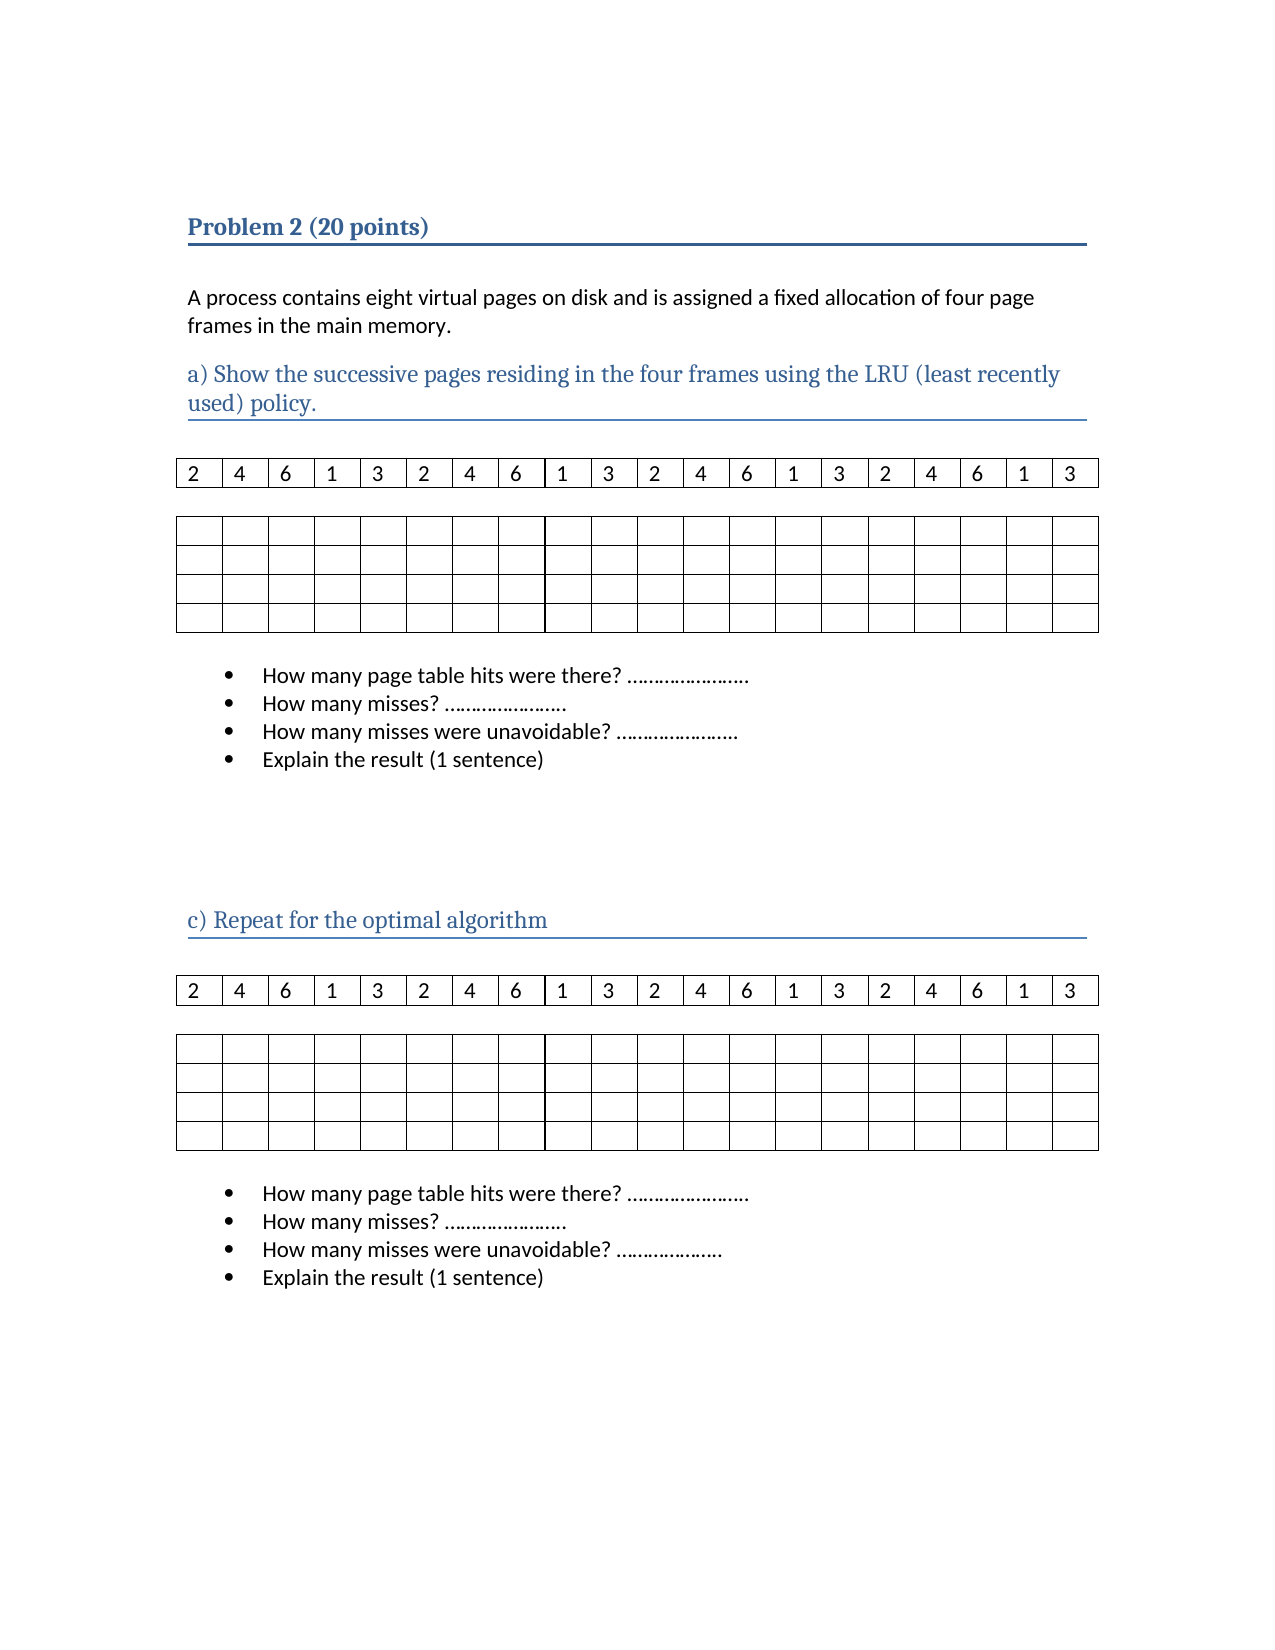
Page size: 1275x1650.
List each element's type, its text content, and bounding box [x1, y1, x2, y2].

table_header [361, 517, 406, 545]
table_header [1053, 517, 1098, 545]
table_header [592, 1035, 637, 1063]
table_header 4 [453, 459, 498, 487]
table_cell [361, 1093, 406, 1121]
table_cell [546, 604, 591, 632]
subtitle Problem 2 (20 points) [187, 212, 1087, 246]
table_header [1007, 517, 1052, 545]
table_cell [546, 546, 591, 574]
table_header 1 [315, 976, 360, 1004]
table_header [407, 1035, 452, 1063]
table_header 6 [730, 976, 775, 1004]
table_cell [869, 1093, 914, 1121]
table_cell [776, 604, 821, 632]
table_cell [269, 604, 314, 632]
table_header [361, 1035, 406, 1063]
table_cell [961, 604, 1006, 632]
table_header 3 [1053, 459, 1098, 487]
table_cell [776, 546, 821, 574]
table_cell [730, 1093, 775, 1121]
table_cell [453, 1093, 498, 1121]
table_cell [869, 1064, 914, 1092]
table_header 1 [546, 459, 591, 487]
table_cell [269, 1093, 314, 1121]
table_cell [684, 1093, 729, 1121]
table_cell [684, 1064, 729, 1092]
subtitle a) Show the successive pages residing in the four frames using the LRU (least recently used) policy. [187, 360, 1087, 421]
table_header 2 [407, 459, 452, 487]
list Explain the result (1 sentence) [225, 1263, 1087, 1291]
table_header 3 [822, 459, 868, 487]
list Explain the result (1 sentence) [225, 745, 1087, 773]
table_cell [407, 604, 452, 632]
table_header [684, 517, 729, 545]
table_cell [407, 1122, 452, 1150]
table_header 6 [499, 976, 544, 1004]
table_cell [730, 1064, 775, 1092]
table_cell [592, 604, 637, 632]
text A process contains eight virtual pages on disk and is assigned a fixed allocation of four page frames in the main memory. [187, 283, 1087, 339]
table_cell [223, 1093, 268, 1121]
table_header [869, 517, 914, 545]
table_cell [1007, 1064, 1052, 1092]
table_header 2 [177, 459, 222, 487]
table_cell [961, 546, 1006, 574]
table_header [407, 517, 452, 545]
table_header [915, 517, 960, 545]
table_cell [315, 1064, 360, 1092]
table_cell [269, 1122, 314, 1150]
table_cell [869, 604, 914, 632]
table_cell [269, 575, 314, 603]
table_cell [315, 1093, 360, 1121]
table_header [1007, 1035, 1052, 1063]
table_header 6 [961, 459, 1006, 487]
table_cell [915, 604, 960, 632]
list How many misses? ………………….. [225, 1207, 1087, 1235]
table_cell [915, 575, 960, 603]
table_cell [1053, 1122, 1098, 1150]
table_cell [1007, 1093, 1052, 1121]
table_cell [822, 575, 868, 603]
table_cell [546, 1093, 591, 1121]
table_cell [915, 1064, 960, 1092]
table_header 6 [499, 459, 544, 487]
table_cell [499, 1093, 544, 1121]
table_cell [407, 575, 452, 603]
table_cell [592, 575, 637, 603]
table_header [546, 1035, 591, 1063]
table_header [223, 517, 268, 545]
table_header [499, 517, 544, 545]
table_header 4 [223, 459, 268, 487]
table_cell [223, 604, 268, 632]
table_cell [407, 546, 452, 574]
table_cell [638, 1064, 683, 1092]
list How many page table hits were there? ………………….. [225, 1179, 1087, 1207]
table_cell [684, 546, 729, 574]
table_cell [822, 1064, 868, 1092]
table_cell [869, 546, 914, 574]
table_header 2 [638, 976, 683, 1004]
list How many misses? ………………….. [225, 689, 1087, 717]
table_cell [1053, 604, 1098, 632]
table_cell [223, 1122, 268, 1150]
list How many page table hits were there? ………………….. [225, 661, 1087, 689]
table_header [730, 517, 775, 545]
table_cell [361, 546, 406, 574]
table_header 1 [776, 976, 821, 1004]
table_cell [407, 1064, 452, 1092]
table_header [822, 1035, 868, 1063]
table_header [223, 1035, 268, 1063]
table_cell [869, 575, 914, 603]
table_header 2 [638, 459, 683, 487]
table_cell [177, 1122, 222, 1150]
list How many misses were unavoidable? ………………….. [225, 717, 1087, 745]
table_cell [1007, 1122, 1052, 1150]
table_header [822, 517, 868, 545]
table_cell [915, 1122, 960, 1150]
table_cell [961, 1122, 1006, 1150]
table_header 4 [684, 459, 729, 487]
table_header 3 [592, 459, 637, 487]
table_cell [730, 575, 775, 603]
table_header 2 [869, 976, 914, 1004]
table_cell [453, 546, 498, 574]
table_cell [776, 1093, 821, 1121]
table_header 4 [915, 976, 960, 1004]
table_cell [592, 546, 637, 574]
table_header [499, 1035, 544, 1063]
table_cell [1007, 604, 1052, 632]
table_cell [315, 604, 360, 632]
table_cell [407, 1093, 452, 1121]
table_header [730, 1035, 775, 1063]
table_cell [638, 575, 683, 603]
table_cell [961, 1093, 1006, 1121]
table_cell [1007, 575, 1052, 603]
table_header [776, 517, 821, 545]
table_header 3 [592, 976, 637, 1004]
table_header [315, 517, 360, 545]
table_header [177, 1035, 222, 1063]
table_cell [223, 546, 268, 574]
table_cell [961, 1064, 1006, 1092]
table_cell [546, 575, 591, 603]
table_cell [592, 1093, 637, 1121]
table_header 2 [869, 459, 914, 487]
table_header [269, 1035, 314, 1063]
table_header [684, 1035, 729, 1063]
table_cell [822, 604, 868, 632]
table_cell [776, 1064, 821, 1092]
table_cell [177, 604, 222, 632]
table_cell [638, 1122, 683, 1150]
table_cell [1053, 546, 1098, 574]
table_cell [1053, 1064, 1098, 1092]
table_cell [499, 1122, 544, 1150]
table_header 2 [407, 976, 452, 1004]
table_cell [177, 1093, 222, 1121]
table_header 3 [822, 976, 868, 1004]
table_header [453, 517, 498, 545]
table_header 4 [223, 976, 268, 1004]
table_cell [453, 575, 498, 603]
table_cell [822, 1093, 868, 1121]
table_cell [684, 575, 729, 603]
table_cell [638, 546, 683, 574]
table_cell [453, 604, 498, 632]
subtitle c) Repeat for the optimal algorithm [187, 906, 1087, 939]
table_header [177, 517, 222, 545]
table_header [315, 1035, 360, 1063]
table_cell [177, 575, 222, 603]
list How many misses were unavoidable? ……………….. [225, 1235, 1087, 1263]
table_cell [592, 1122, 637, 1150]
table_header [453, 1035, 498, 1063]
table_cell [269, 546, 314, 574]
table_cell [1053, 575, 1098, 603]
table_header [269, 517, 314, 545]
table_header 1 [1007, 459, 1052, 487]
table_header [546, 517, 591, 545]
table_cell [453, 1122, 498, 1150]
table_cell [499, 604, 544, 632]
table_header 2 [177, 976, 222, 1004]
table_header [1053, 1035, 1098, 1063]
table_cell [223, 1064, 268, 1092]
table_cell [499, 546, 544, 574]
table_cell [869, 1122, 914, 1150]
table_cell [315, 546, 360, 574]
table_cell [915, 546, 960, 574]
table_header 3 [1053, 976, 1098, 1004]
table_cell [822, 546, 868, 574]
table_cell [638, 1093, 683, 1121]
table_cell [730, 604, 775, 632]
table_cell [684, 1122, 729, 1150]
table_cell [776, 575, 821, 603]
table_cell [499, 575, 544, 603]
table_cell [1007, 546, 1052, 574]
table_cell [684, 604, 729, 632]
table_header 6 [730, 459, 775, 487]
table_header 1 [776, 459, 821, 487]
table_header 1 [315, 459, 360, 487]
table_cell [776, 1122, 821, 1150]
table_cell [315, 1122, 360, 1150]
table_cell [546, 1064, 591, 1092]
table_header [776, 1035, 821, 1063]
table_header [915, 1035, 960, 1063]
table_header 6 [961, 976, 1006, 1004]
table_header 4 [453, 976, 498, 1004]
table_cell [361, 575, 406, 603]
table_header 4 [684, 976, 729, 1004]
table_cell [223, 575, 268, 603]
table_header 1 [1007, 976, 1052, 1004]
table_cell [177, 546, 222, 574]
table_cell [730, 546, 775, 574]
table_cell [269, 1064, 314, 1092]
table_header [961, 517, 1006, 545]
table_cell [361, 1064, 406, 1092]
table_header 3 [361, 459, 406, 487]
table_header 4 [915, 459, 960, 487]
table_cell [361, 604, 406, 632]
table_cell [315, 575, 360, 603]
table_header [869, 1035, 914, 1063]
table_cell [638, 604, 683, 632]
table_cell [499, 1064, 544, 1092]
table_header 6 [269, 976, 314, 1004]
table_header 1 [546, 976, 591, 1004]
table_header [592, 517, 637, 545]
table_header [961, 1035, 1006, 1063]
table_cell [177, 1064, 222, 1092]
table_cell [592, 1064, 637, 1092]
table_header 6 [269, 459, 314, 487]
table_cell [361, 1122, 406, 1150]
table_cell [730, 1122, 775, 1150]
table_header [638, 1035, 683, 1063]
table_cell [453, 1064, 498, 1092]
table_cell [822, 1122, 868, 1150]
table_cell [961, 575, 1006, 603]
table_cell [1053, 1093, 1098, 1121]
table_cell [546, 1122, 591, 1150]
table_cell [915, 1093, 960, 1121]
table_header 3 [361, 976, 406, 1004]
table_header [638, 517, 683, 545]
